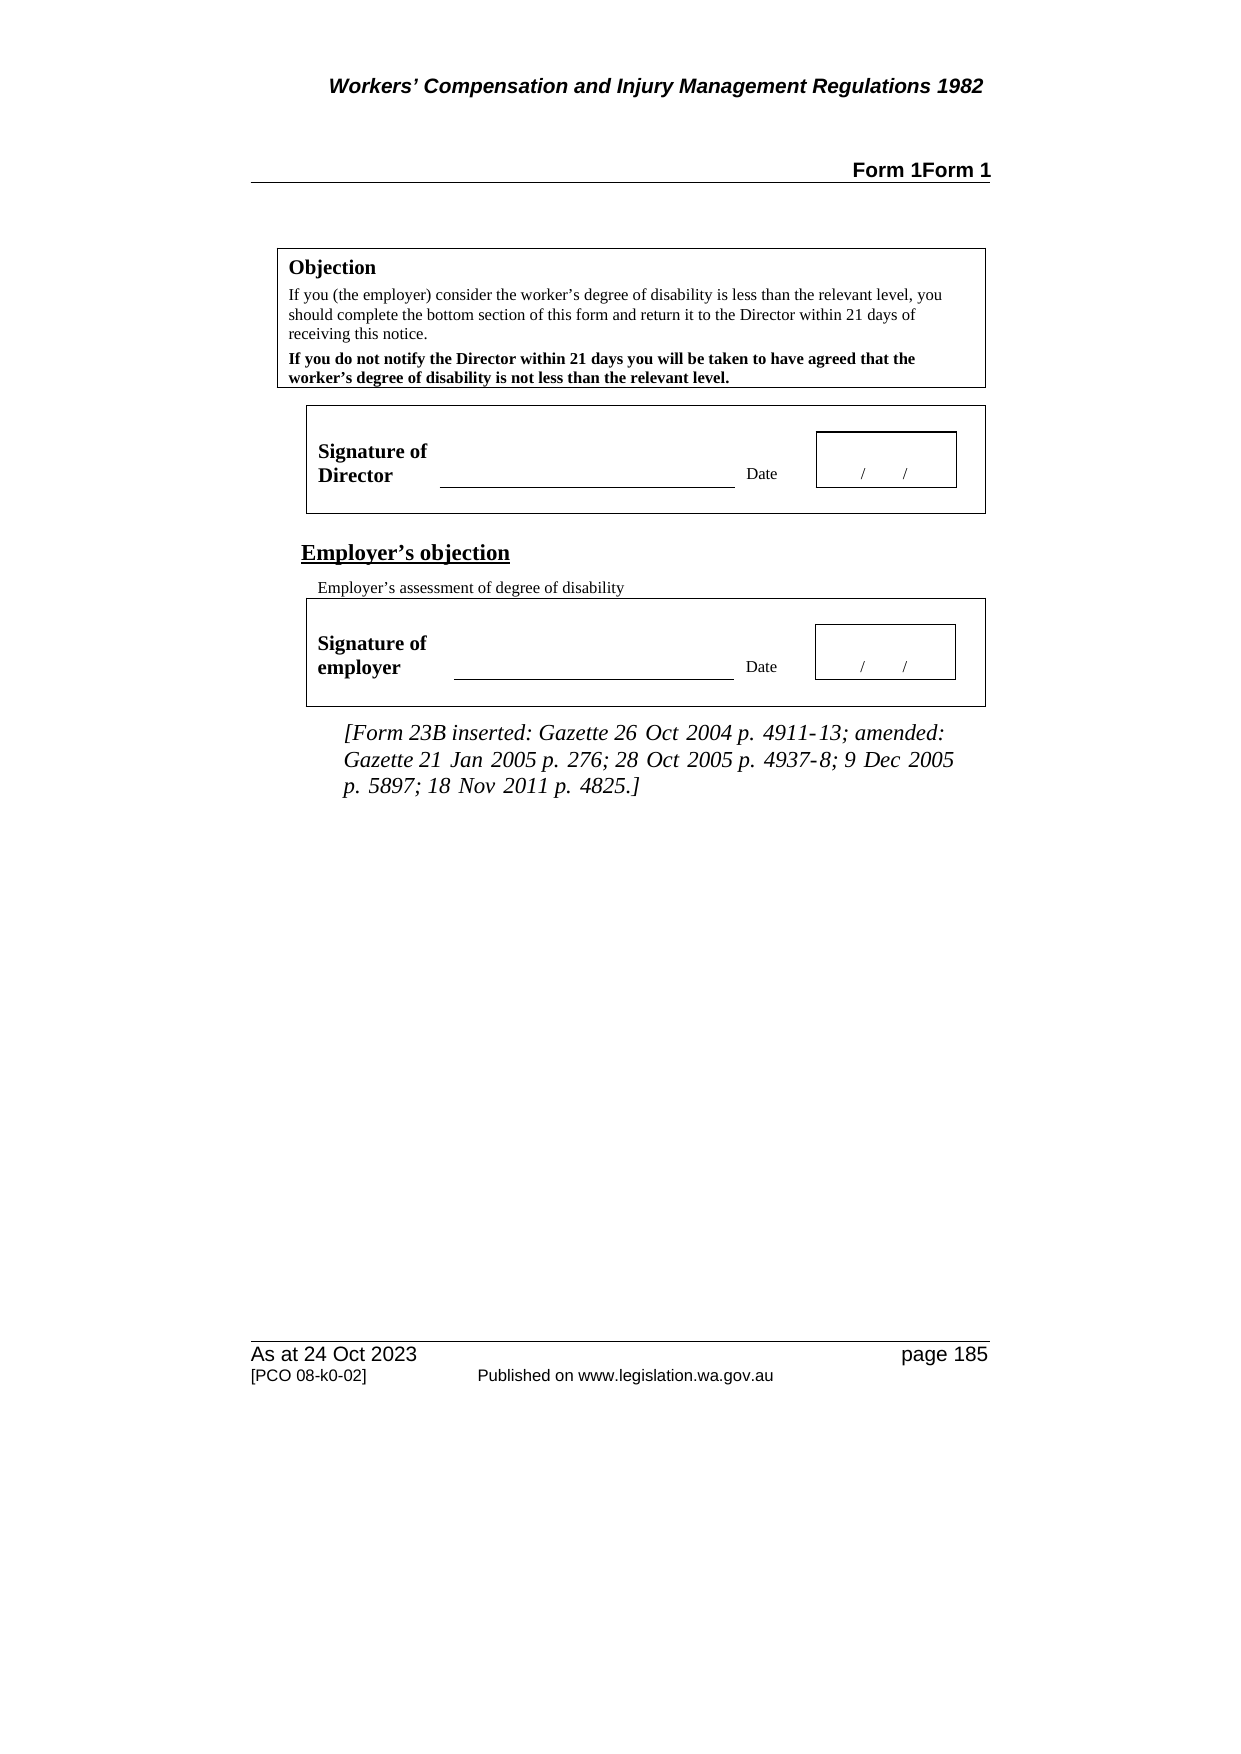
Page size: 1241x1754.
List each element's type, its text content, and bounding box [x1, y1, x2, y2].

text [Form 23B inserted: Gazette 26 Oct 2004 p. 4911-13; amended: Gazette 21 Jan 2005 p. 276; 28 Oct 2005 p. 4937-8; 9 Dec 2005 p. 5897; 18 Nov 2011 p. 4825.] [251, 719, 990, 798]
text Employer’s objection [301, 539, 990, 566]
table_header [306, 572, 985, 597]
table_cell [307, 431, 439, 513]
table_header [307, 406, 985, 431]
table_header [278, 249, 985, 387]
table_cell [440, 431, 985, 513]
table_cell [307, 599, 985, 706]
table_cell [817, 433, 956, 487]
